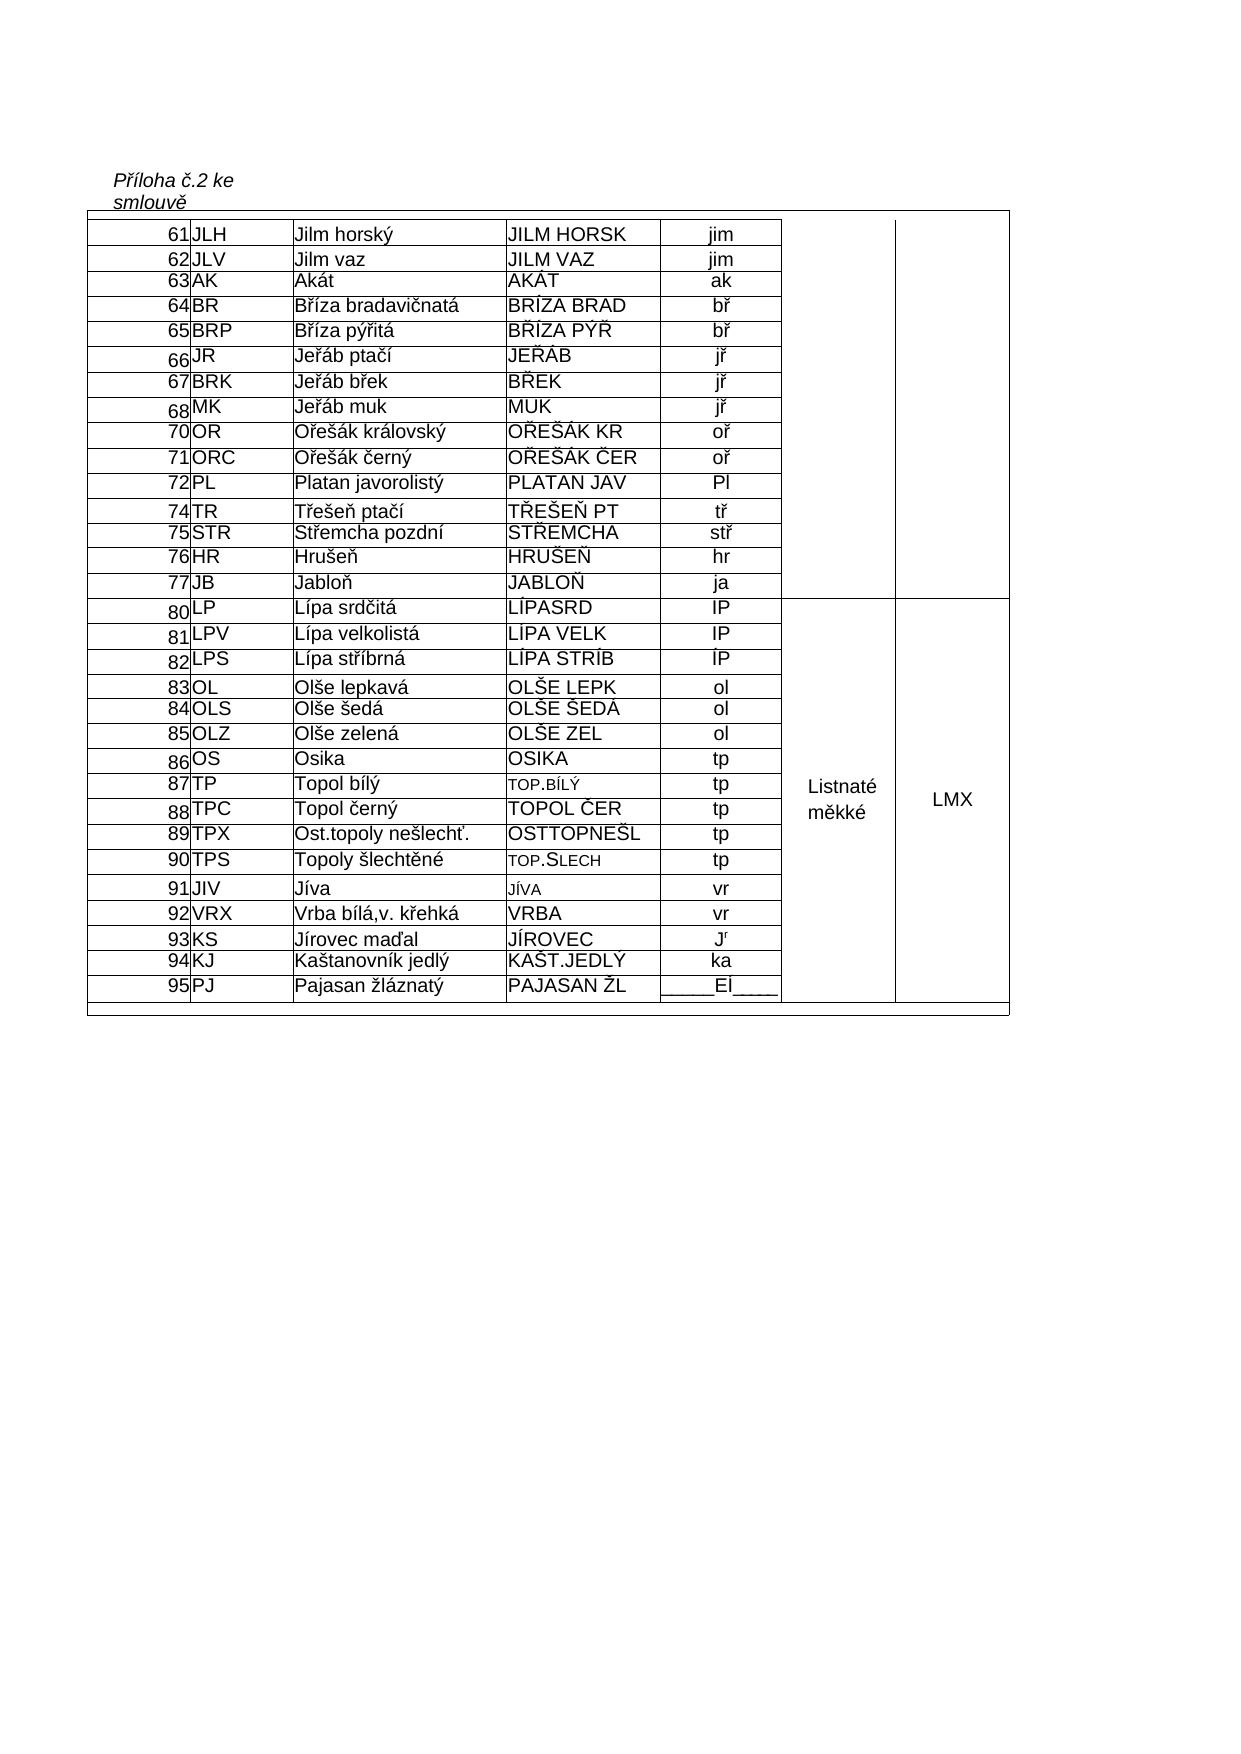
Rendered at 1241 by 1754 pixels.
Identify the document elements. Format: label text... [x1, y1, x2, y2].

table_cell Lípa srdčitá [294, 599, 506, 623]
table_cell AKÁT [507, 272, 660, 296]
table_cell OSTTOPNEŠL [507, 825, 660, 849]
table_cell BŘEK [507, 373, 660, 397]
table_cell Ořešák královský [294, 423, 506, 448]
table_cell top.Slech [507, 850, 660, 874]
table_cell HR [191, 548, 293, 573]
table_cell jim [661, 246, 781, 271]
table_cell 80 [88, 599, 190, 623]
table_cell KS [191, 926, 293, 950]
table_cell tp [661, 799, 781, 824]
table_cell jíva [507, 875, 660, 900]
table_cell 94 [88, 951, 190, 975]
table_cell Třešeň ptačí [294, 499, 506, 523]
table_cell Jírovec maďal [294, 926, 506, 950]
table_cell LPV [191, 624, 293, 649]
table_cell tp [661, 749, 781, 773]
table_cell VRBA [507, 901, 660, 925]
table_cell Ořešák černý [294, 449, 506, 473]
table_cell LP [191, 599, 293, 623]
table_cell tp [661, 850, 781, 874]
table_cell 84 [88, 699, 190, 723]
table_cell BRP [191, 322, 293, 346]
table_header JILM HORSK [507, 220, 660, 245]
table_cell TŘEŠEŇ PT [507, 499, 660, 523]
table_cell Olše lepkavá [294, 675, 506, 698]
table_cell LÍPASRD [507, 599, 660, 623]
table_header [896, 219, 1009, 598]
table_cell 82 [88, 650, 190, 674]
table_cell BRÍZA BRAD [507, 297, 660, 321]
table_cell TR [191, 499, 293, 523]
table_cell HRUŠEŇ [507, 548, 660, 573]
table_cell JIV [191, 875, 293, 900]
table_cell STŘEMCHA [507, 524, 660, 547]
table_cell JILM VAZ [507, 246, 660, 271]
table_cell Platan javorolistý [294, 474, 506, 498]
table_cell OŘEŠÁK KR [507, 423, 660, 448]
table_cell 85 [88, 724, 190, 748]
table_cell 75 [88, 524, 190, 547]
table_cell Střemcha pozdní [294, 524, 506, 547]
table_cell Topol černý [294, 799, 506, 824]
table_cell ak [661, 272, 781, 296]
table_cell jř [661, 347, 781, 372]
table_cell OLŠE ŠEDÁ [507, 699, 660, 723]
table_cell ÍP [661, 650, 781, 674]
table_cell OLŠE ZEL [507, 724, 660, 748]
table_cell 74 [88, 499, 190, 523]
table_cell Kaštanovník jedlý [294, 951, 506, 975]
table_cell Lípa velkolistá [294, 624, 506, 649]
table_cell 95 [88, 976, 190, 1002]
table_cell Jilm vaz [294, 246, 506, 271]
table_cell 67 [88, 373, 190, 397]
table_cell LÍPA STRÍB [507, 650, 660, 674]
table_cell JB [191, 574, 293, 598]
table_cell JLV [191, 246, 293, 271]
table_cell Listnaté měkké [782, 599, 895, 1002]
table_cell Osika [294, 749, 506, 773]
table_cell top.bílý [507, 774, 660, 798]
table_cell 76 [88, 548, 190, 573]
table_cell OŘEŠÁK ČER [507, 449, 660, 473]
table_cell 62 [88, 246, 190, 271]
table_cell Akát [294, 272, 506, 296]
table_cell 92 [88, 901, 190, 925]
table_header Jilm horský [294, 220, 506, 245]
table_cell OSIKA [507, 749, 660, 773]
table_cell TPC [191, 799, 293, 824]
table_cell OLŠE LEPK [507, 675, 660, 698]
table_cell 63 [88, 272, 190, 296]
table_cell PJ [191, 976, 293, 1002]
table_cell OS [191, 749, 293, 773]
table_cell OL [191, 675, 293, 698]
table_cell LMX [896, 599, 1009, 1002]
table_cell 91 [88, 875, 190, 900]
table_cell TOPOL ČER [507, 799, 660, 824]
table_cell hr [661, 548, 781, 573]
table_cell OR [191, 423, 293, 448]
table_cell Ost.topoly nešlechť. [294, 825, 506, 849]
table_cell MK [191, 398, 293, 422]
table_cell bř [661, 322, 781, 346]
table_cell tp [661, 774, 781, 798]
table_cell Topol bílý [294, 774, 506, 798]
table_cell 65 [88, 322, 190, 346]
table_cell LPS [191, 650, 293, 674]
table_cell KJ [191, 951, 293, 975]
table_cell Jr [661, 926, 781, 950]
table_cell 64 [88, 297, 190, 321]
table_cell JR [191, 347, 293, 372]
table_header JLH [191, 220, 293, 245]
table_cell JEŘÁB [507, 347, 660, 372]
table_cell Hrušeň [294, 548, 506, 573]
table_cell TP [191, 774, 293, 798]
table_cell 71 [88, 449, 190, 473]
table_cell Bříza bradavičnatá [294, 297, 506, 321]
table_cell 93 [88, 926, 190, 950]
table_cell Jeřáb ptačí [294, 347, 506, 372]
table_cell 70 [88, 423, 190, 448]
table_cell Jeřáb muk [294, 398, 506, 422]
table_cell OLS [191, 699, 293, 723]
table_cell Lípa stříbrná [294, 650, 506, 674]
table_cell JÍROVEC [507, 926, 660, 950]
table_cell 77 [88, 574, 190, 598]
table_cell 83 [88, 675, 190, 698]
table_cell 88 [88, 799, 190, 824]
table_cell ja [661, 574, 781, 598]
table_cell KAŠT.JEDLÝ [507, 951, 660, 975]
table_cell PAJASAN ŽL [507, 976, 660, 1002]
table_cell jř [661, 373, 781, 397]
table_cell PL [191, 474, 293, 498]
table_cell vr [661, 901, 781, 925]
table_cell STR [191, 524, 293, 547]
table_cell 66 [88, 347, 190, 372]
table_cell IP [661, 624, 781, 649]
table_cell stř [661, 524, 781, 547]
table_cell IP [661, 599, 781, 623]
table_cell oř [661, 449, 781, 473]
table_cell TPX [191, 825, 293, 849]
table_cell BR [191, 297, 293, 321]
table_cell BŘÍZA PÝŘ [507, 322, 660, 346]
table_cell BRK [191, 373, 293, 397]
table_cell ka [661, 951, 781, 975]
table_cell vr [661, 875, 781, 900]
table_cell Jabloň [294, 574, 506, 598]
table_cell LÍPA VELK [507, 624, 660, 649]
table_cell ORC [191, 449, 293, 473]
table_cell 68 [88, 398, 190, 422]
table_cell Olše šedá [294, 699, 506, 723]
table_header jim [661, 220, 781, 245]
table_cell OLZ [191, 724, 293, 748]
table_cell TPS [191, 850, 293, 874]
table_cell AK [191, 272, 293, 296]
table_cell MUK [507, 398, 660, 422]
table_cell Pl [661, 474, 781, 498]
table_header 61 [88, 220, 190, 245]
table_cell 81 [88, 624, 190, 649]
table_cell Topoly šlechtěné [294, 850, 506, 874]
table_cell Vrba bílá,v. křehká [294, 901, 506, 925]
table_cell Bříza pýřitá [294, 322, 506, 346]
table_cell tř [661, 499, 781, 523]
table_cell 72 [88, 474, 190, 498]
table_cell jř [661, 398, 781, 422]
table_cell Olše zelená [294, 724, 506, 748]
table_cell ol [661, 724, 781, 748]
table_cell Jeřáb břek [294, 373, 506, 397]
table_cell Jíva [294, 875, 506, 900]
table_cell PLATAN JAV [507, 474, 660, 498]
table_cell VRX [191, 901, 293, 925]
table_header [782, 219, 896, 598]
table_cell EÍ [661, 976, 781, 1002]
table_cell 86 [88, 749, 190, 773]
table_cell 90 [88, 850, 190, 874]
table_cell 89 [88, 825, 190, 849]
table_cell 87 [88, 774, 190, 798]
table_cell Pajasan žláznatý [294, 976, 506, 1002]
table_cell oř [661, 423, 781, 448]
table_cell ol [661, 699, 781, 723]
table_cell tp [661, 825, 781, 849]
table_cell bř [661, 297, 781, 321]
table_cell ol [661, 675, 781, 698]
table_cell JABLOŇ [507, 574, 660, 598]
